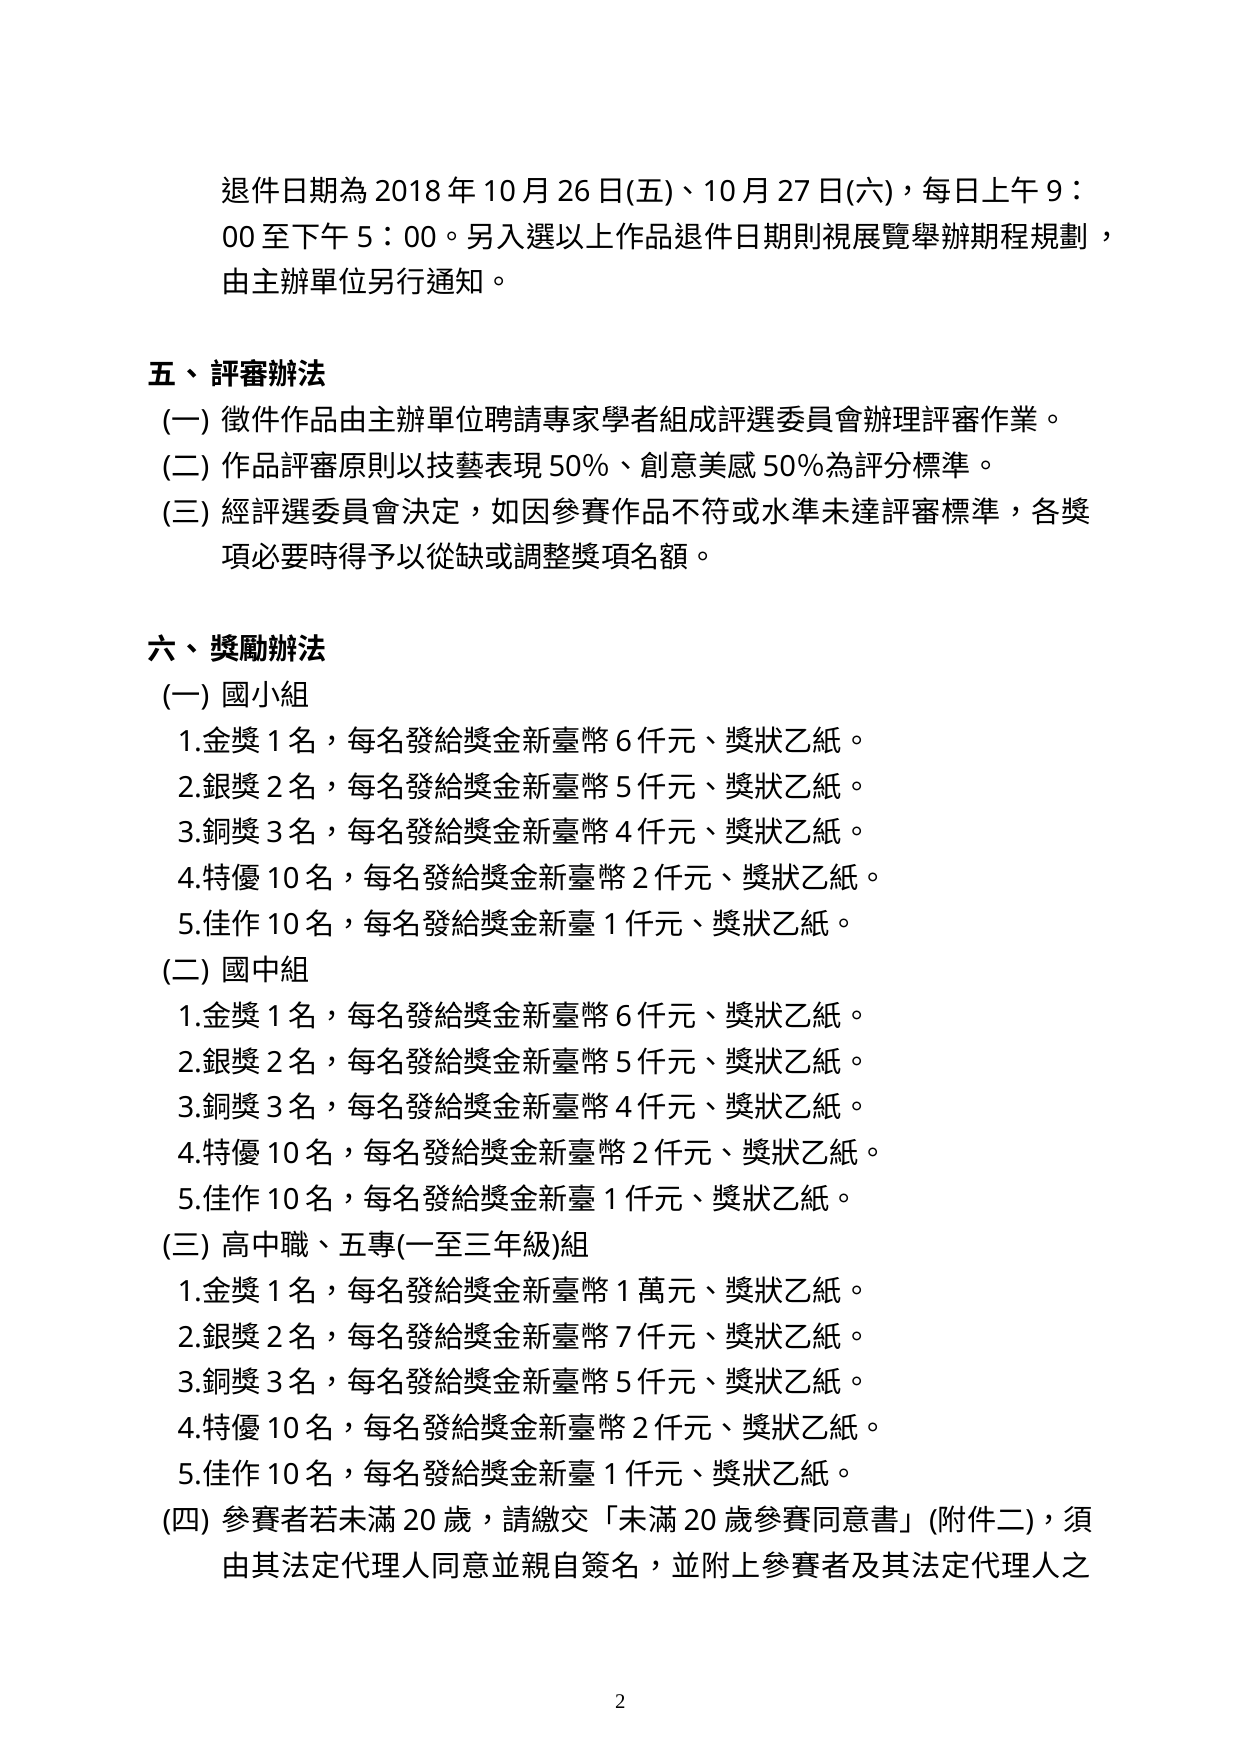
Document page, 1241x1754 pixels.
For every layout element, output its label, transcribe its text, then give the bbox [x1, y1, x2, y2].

list 特優10名，每名發給獎金新臺幣2仟元、獎狀乙紙。 [177, 852, 1092, 898]
text 退件日期為2018年10月26日(五)、10月27日(六)，每日上午9：00至下午5：00。另入選以上作品退件日期則視展覽舉辦期程規劃，由主辦單位另行通知。 [222, 164, 1092, 302]
list 金獎1名，每名發給獎金新臺幣6仟元、獎狀乙紙。 [177, 989, 1092, 1035]
list 高中職、五專(一至三年級)組 [162, 1219, 1092, 1264]
list 獎勵辦法 [148, 623, 1092, 669]
list 經評選委員會決定，如因參賽作品不符或水準未達評審標準，各獎項必要時得予以從缺或調整獎項名額。 [162, 485, 1092, 577]
list 銅獎3名，每名發給獎金新臺幣4仟元、獎狀乙紙。 [177, 806, 1092, 852]
list 國中組 [162, 944, 1092, 989]
list 銀獎2名，每名發給獎金新臺幣5仟元、獎狀乙紙。 [177, 760, 1092, 806]
list 特優10名，每名發給獎金新臺幣2仟元、獎狀乙紙。 [177, 1402, 1092, 1448]
list 銀獎2名，每名發給獎金新臺幣5仟元、獎狀乙紙。 [177, 1035, 1092, 1081]
list 特優10名，每名發給獎金新臺幣2仟元、獎狀乙紙。 [177, 1127, 1092, 1173]
list 徵件作品由主辦單位聘請專家學者組成評選委員會辦理評審作業。 [162, 394, 1092, 439]
list 銀獎2名，每名發給獎金新臺幣7仟元、獎狀乙紙。 [177, 1310, 1092, 1356]
list 銅獎3名，每名發給獎金新臺幣4仟元、獎狀乙紙。 [177, 1081, 1092, 1127]
list 金獎1名，每名發給獎金新臺幣1萬元、獎狀乙紙。 [177, 1264, 1092, 1310]
list 佳作10名，每名發給獎金新臺1仟元、獎狀乙紙。 [177, 1448, 1092, 1494]
list 作品評審原則以技藝表現50％、創意美感50％為評分標準。 [162, 439, 1092, 485]
list 佳作10名，每名發給獎金新臺1仟元、獎狀乙紙。 [177, 898, 1092, 944]
list 國小組 [162, 669, 1092, 714]
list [162, 1494, 1092, 1585]
list 佳作10名，每名發給獎金新臺1仟元、獎狀乙紙。 [177, 1173, 1092, 1219]
list 評審辦法 [148, 348, 1092, 394]
list 銅獎3名，每名發給獎金新臺幣5仟元、獎狀乙紙。 [177, 1356, 1092, 1402]
list 金獎1名，每名發給獎金新臺幣6仟元、獎狀乙紙。 [177, 714, 1092, 760]
